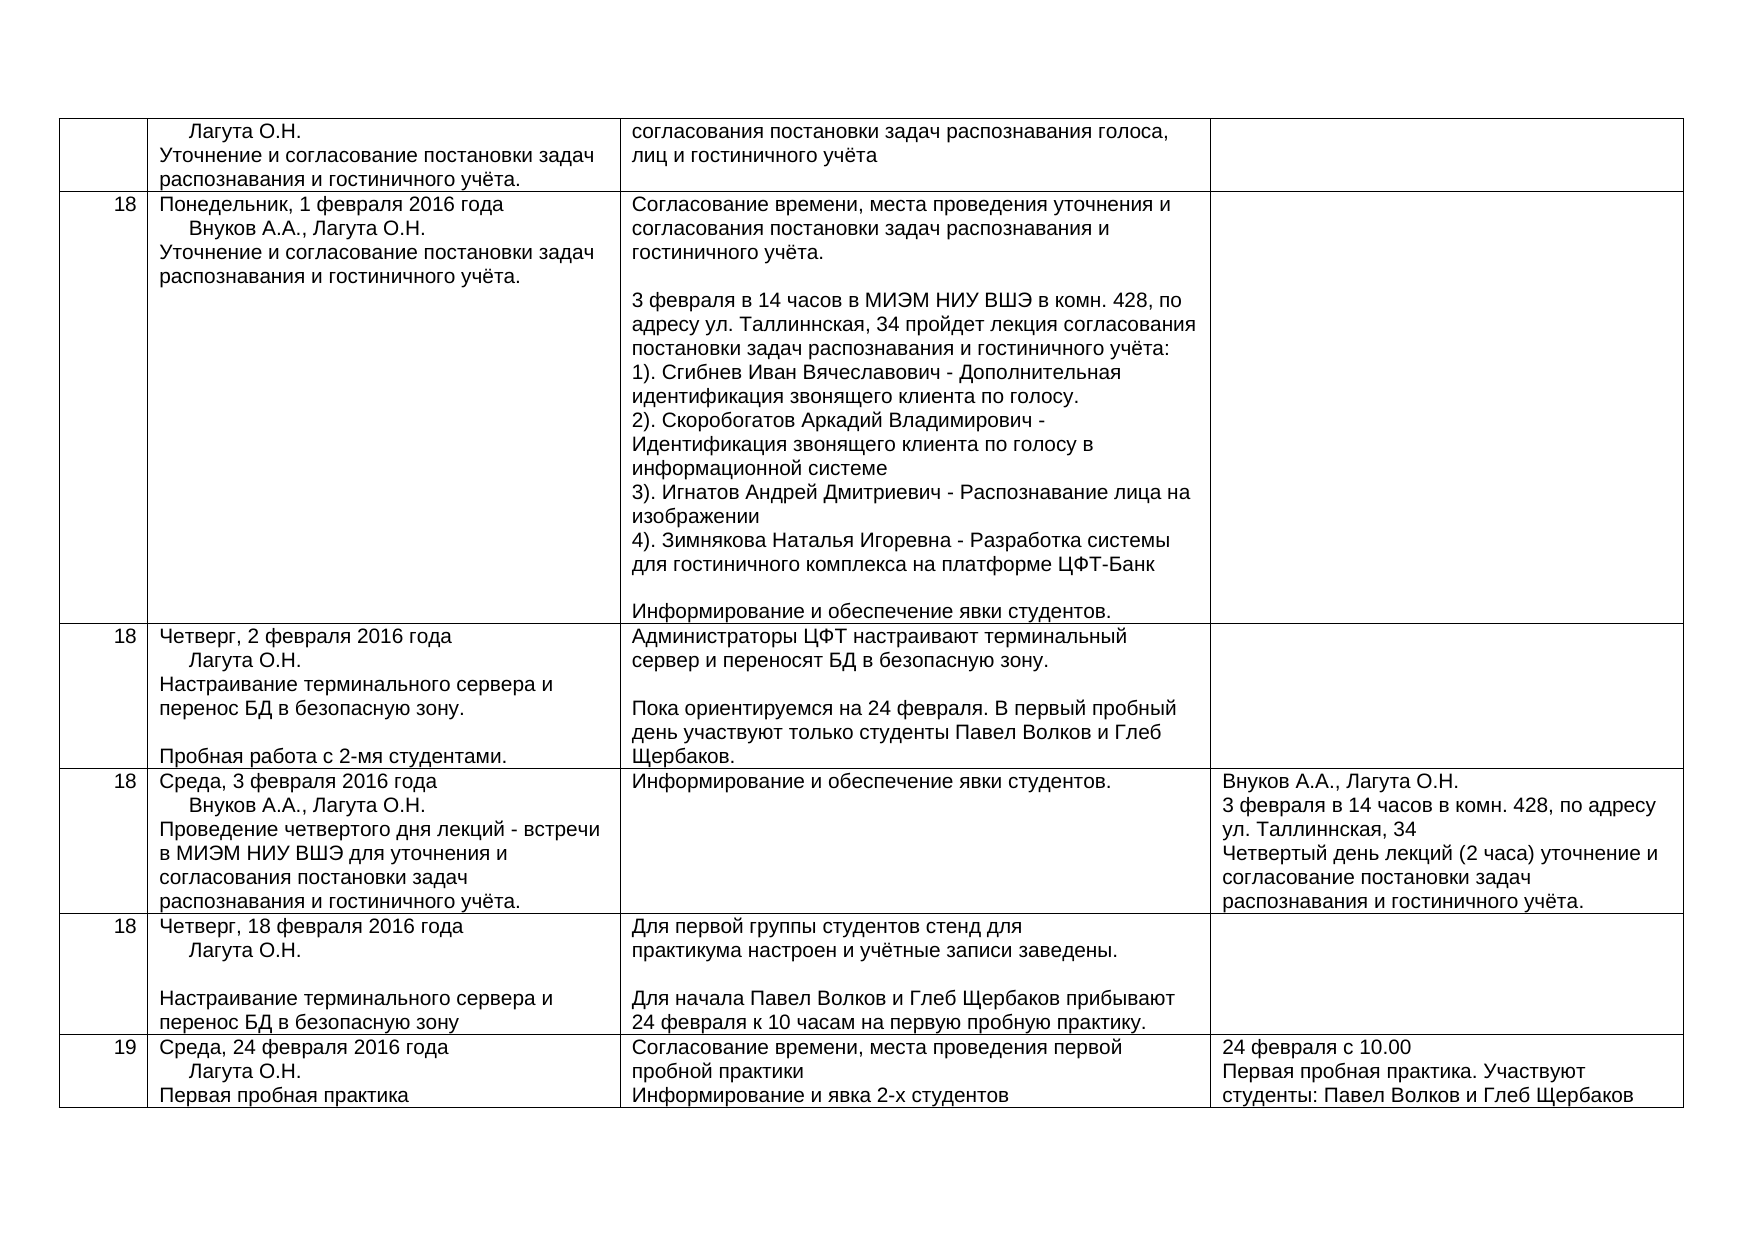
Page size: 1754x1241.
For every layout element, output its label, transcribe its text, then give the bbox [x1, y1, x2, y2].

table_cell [621, 119, 1210, 191]
table_cell Четверг, 2 февраля 2016 года Лагута О.Н. Настраивание терминального сервера и перенос БД в безопасную зону. Пробная работа с 2-мя студентами. [148, 624, 620, 768]
table_cell 17 [60, 119, 147, 191]
table_cell 18 [60, 769, 147, 913]
table_cell 18 [60, 624, 147, 768]
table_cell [148, 119, 620, 191]
table_cell Информирование и обеспечение явки студентов. [621, 769, 1210, 913]
table_cell 18 [60, 192, 147, 623]
table_cell [1211, 914, 1683, 1034]
table_cell [1211, 192, 1683, 623]
table_cell Четверг, 18 февраля 2016 года Лагута О.Н. Настраивание терминального сервера и перенос БД в безопасную зону [148, 914, 620, 1034]
table_cell Согласование времени, места проведения уточнения и согласования постановки задач распознавания и гостиничного учёта. 3 февраля в 14 часов в МИЭМ НИУ ВШЭ в комн. 428, по адресу ул. Таллиннская, 34 пройдет лекция согласования постановки задач распознавания и гостиничного учёта: 1). Сгибнев Иван Вячеславович - Дополнительная идентификация звонящего клиента по голосу. 2). Скоробогатов Аркадий Владимирович - Идентификация звонящего клиента по голосу в информационной системе 3). Игнатов Андрей Дмитриевич - Распознавание лица на изображении 4). Зимнякова Наталья Игоревна - Разработка системы для гостиничного комплекса на платформе ЦФТ-Банк Информирование и обеспечение явки студентов. [621, 192, 1210, 623]
table_cell Среда, 24 февраля 2016 года Лагута О.Н. Первая пробная практика [148, 1035, 620, 1107]
table_cell [1211, 624, 1683, 768]
table_cell Среда, 3 февраля 2016 года Внуков А.А., Лагута О.Н. Проведение четвертого дня лекций - встречи в МИЭМ НИУ ВШЭ для уточнения и согласования постановки задач распознавания и гостиничного учёта. [148, 769, 620, 913]
table_cell 18 [60, 914, 147, 1034]
table_cell 24 февраля с 10.00 Первая пробная практика. Участвуют студенты: Павел Волков и Глеб Щербаков [1211, 1035, 1683, 1107]
table_cell 19 [60, 1035, 147, 1107]
table_cell Внуков А.А., Лагута О.Н. 3 февраля в 14 часов в комн. 428, по адресу ул. Таллиннская, 34 Четвертый день лекций (2 часа) уточнение и согласование постановки задач распознавания и гостиничного учёта. [1211, 769, 1683, 913]
table_cell Администраторы ЦФТ настраивают терминальный сервер и переносят БД в безопасную зону. Пока ориентируемся на 24 февраля. В первый пробный день участвуют только студенты Павел Волков и Глеб Щербаков. [621, 624, 1210, 768]
table_cell Для первой группы студентов стенд для практикума настроен и учётные записи заведены. Для начала Павел Волков и Глеб Щербаков прибывают 24 февраля к 10 часам на первую пробную практику. [621, 914, 1210, 1034]
table_cell [1211, 119, 1683, 191]
table_cell Согласование времени, места проведения первой пробной практики Информирование и явка 2-х студентов [621, 1035, 1210, 1107]
table_cell Понедельник, 1 февраля 2016 года Внуков А.А., Лагута О.Н. Уточнение и согласование постановки задач распознавания и гостиничного учёта. [148, 192, 620, 623]
